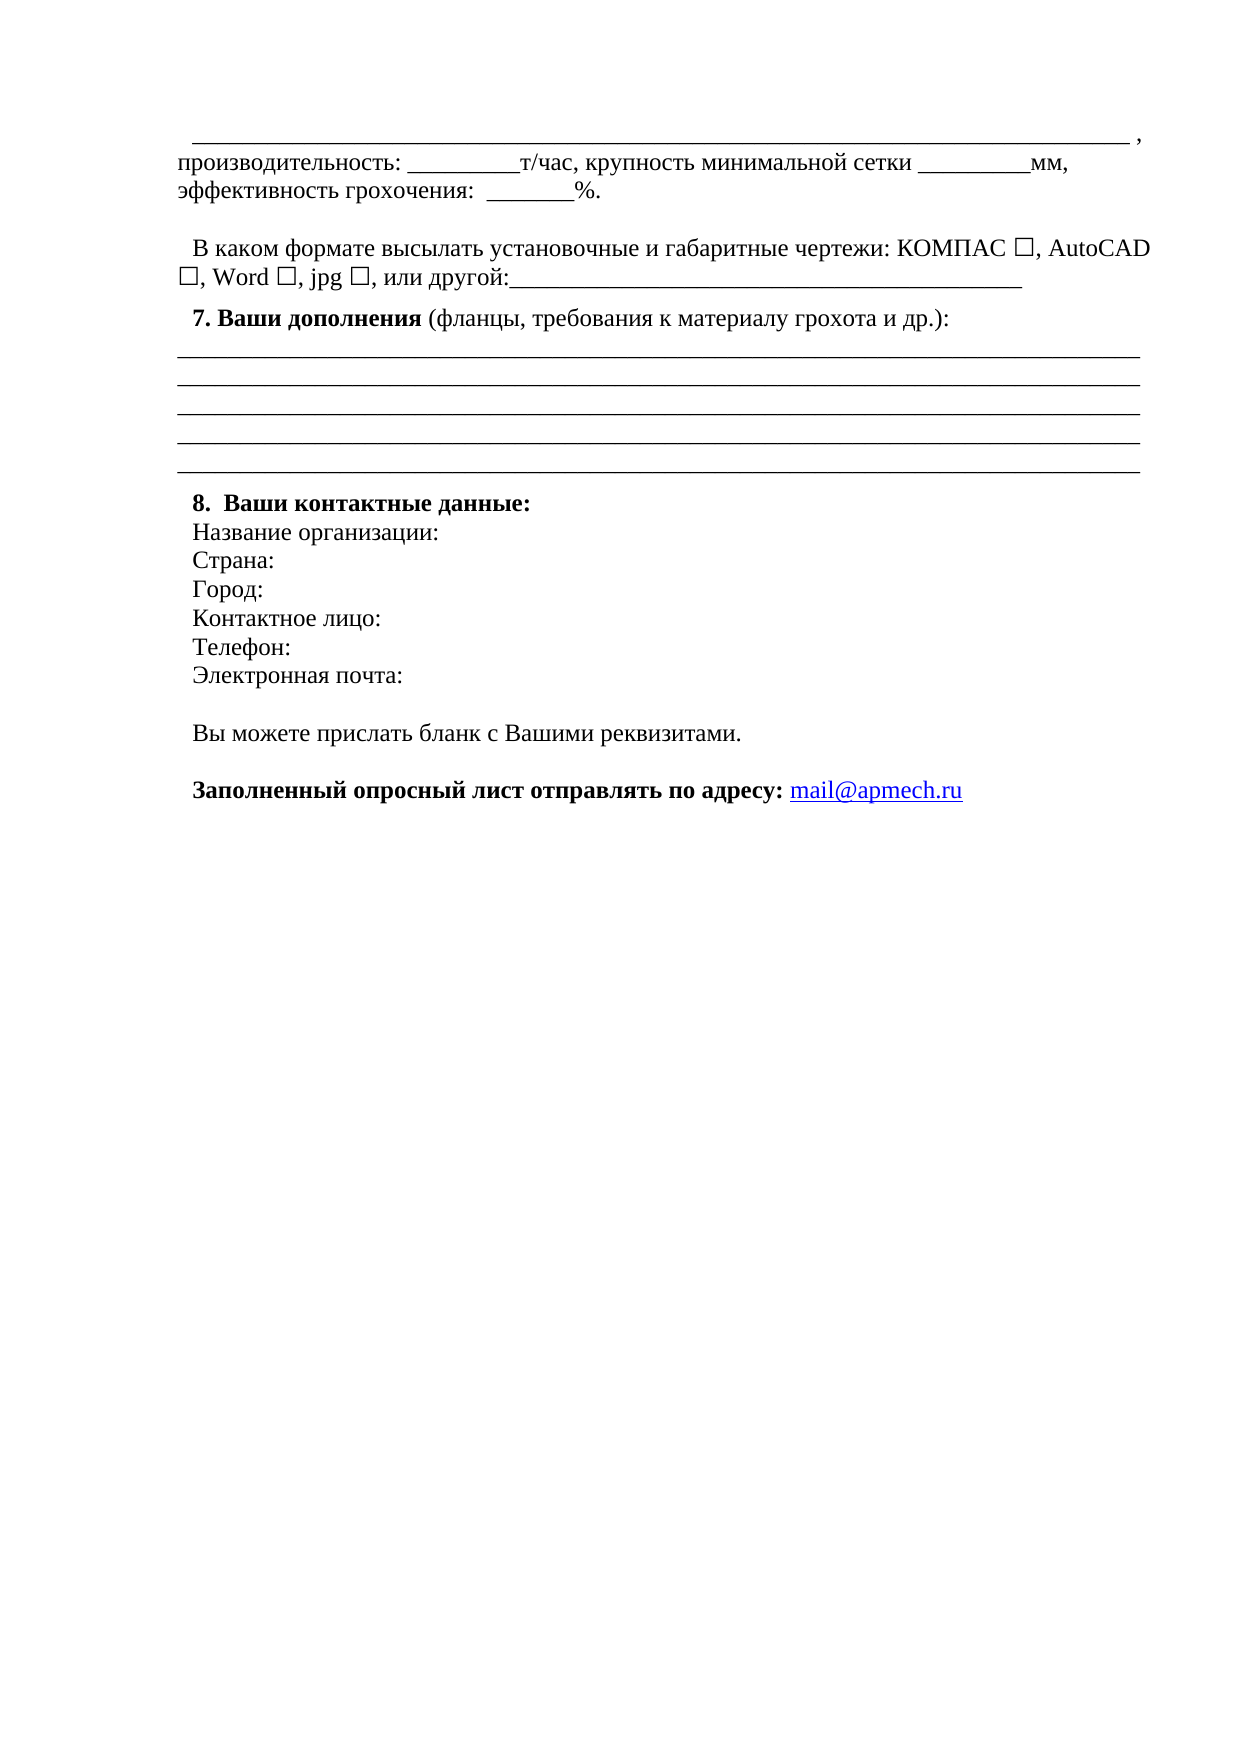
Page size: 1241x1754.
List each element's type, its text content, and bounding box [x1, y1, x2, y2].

text Телефон: [177, 632, 1152, 661]
text Электронная почта: [177, 661, 1152, 689]
text Контактное лицо: [177, 603, 1152, 632]
text 7. Ваши дополнения (фланцы, требования к материалу грохота и др.): _________________________________________________________________________________________________________________________________________________________________________________________________________________________________________________________________________________________________________________________________________________________________________________________________ [177, 303, 1152, 476]
text В каком формате высылать установочные и габаритные чертежи: КОМПАС , AutoCAD , Word , jpg , или другой:_________________________________________ [177, 233, 1152, 291]
text Страна: [177, 546, 1152, 574]
text 8. Ваши контактные данные: [177, 488, 1152, 517]
text Город: [177, 574, 1152, 603]
text Заполненный опросный лист отправлять по адресу: mail@apmech.ru [177, 776, 1152, 804]
text ___________________________________________________________________________ , производительность: _________т/час, крупность минимальной сетки _________мм, эффективность грохочения: _______%. [177, 118, 1152, 204]
text Вы можете прислать бланк с Вашими реквизитами. [177, 718, 1152, 747]
text Название организации: [177, 517, 1152, 546]
